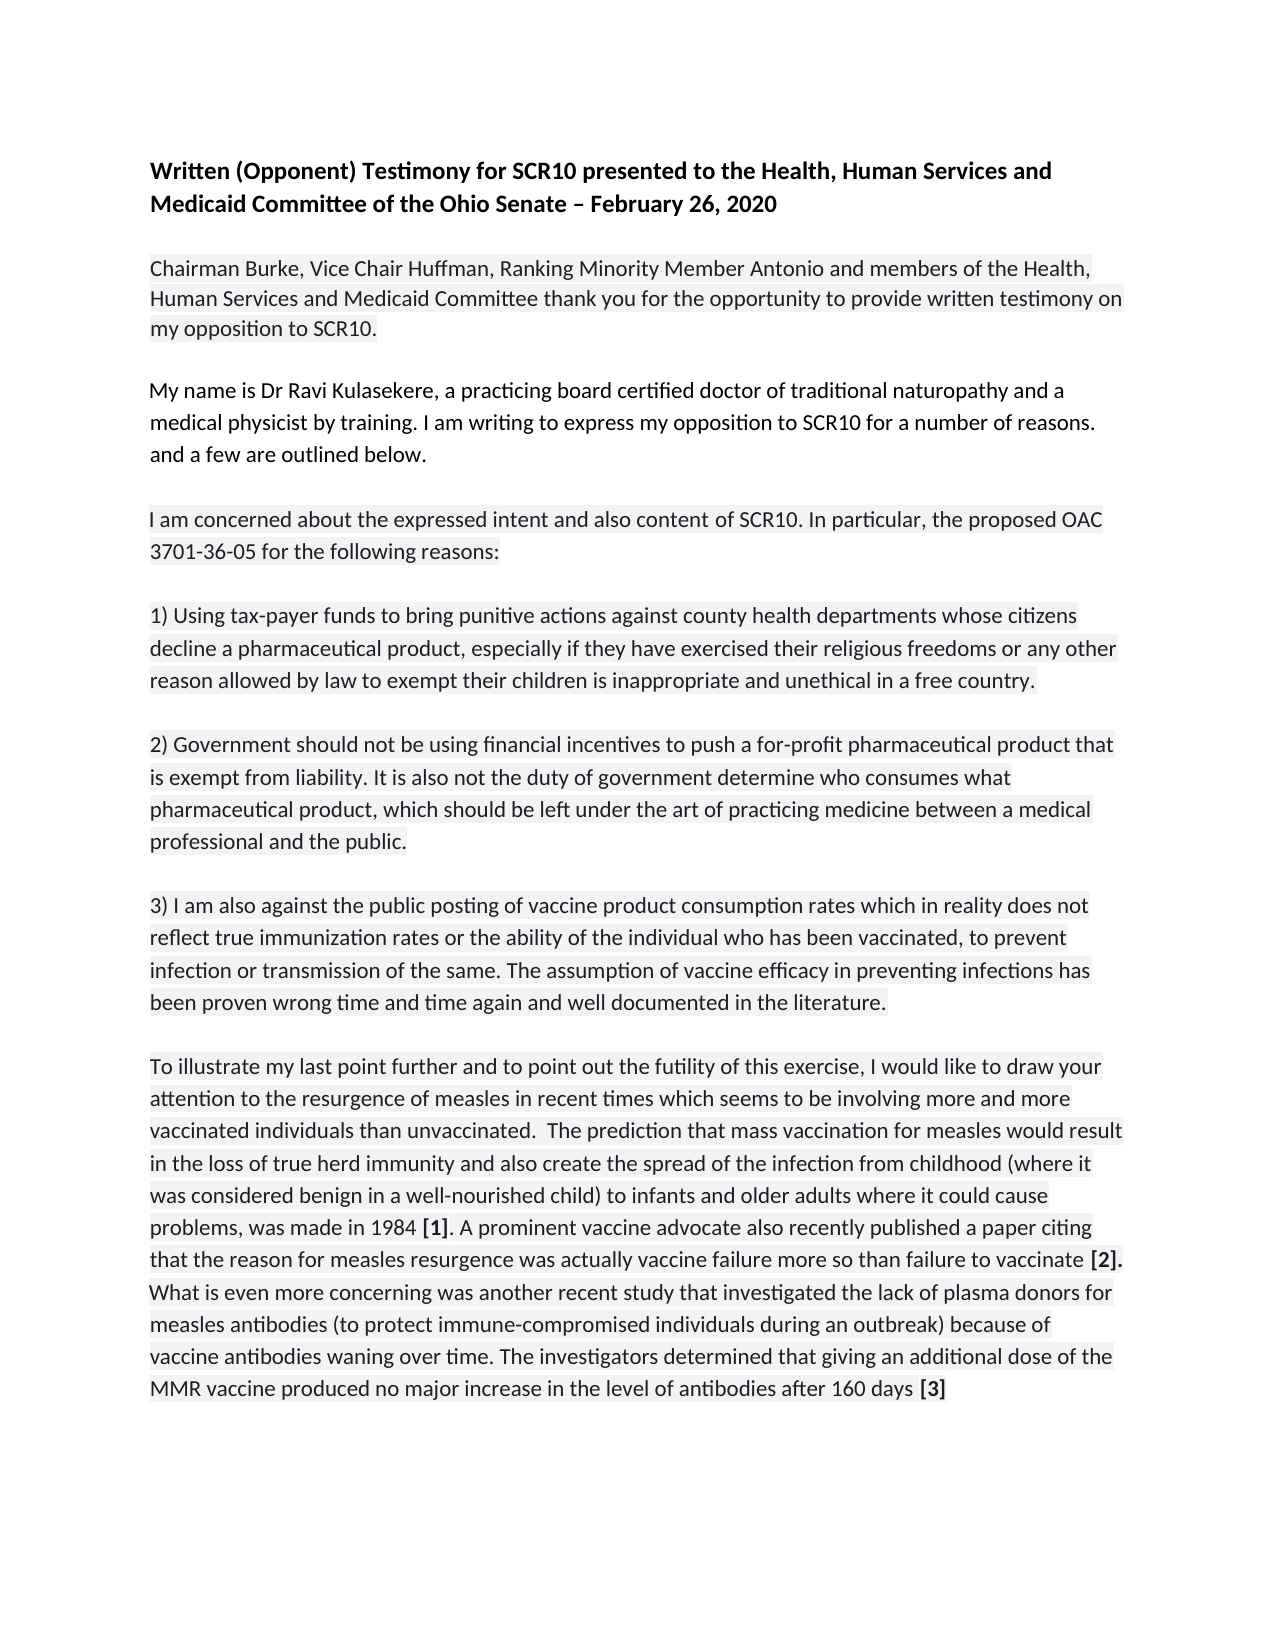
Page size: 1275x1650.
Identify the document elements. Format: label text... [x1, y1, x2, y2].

text Chairman Burke, Vice Chair Huffman, Ranking Minority Member Antonio and members of the Health, Human Services and Medicaid Committee thank you for the opportunity to provide written testimony on my opposition to SCR10. [150, 254, 1125, 373]
text I am concerned about the expressed intent and also content of SCR10. In particular, the proposed OAC 3701-36-05 for the following reasons: 1) Using tax-payer funds to bring punitive actions against county health departments whose citizens decline a pharmaceutical product, especially if they have exercised their religious freedoms or any other reason allowed by law to exempt their children is inappropriate and unethical in a free country. 2) Government should not be using financial incentives to push a for-profit pharmaceutical product that is exempt from liability. It is also not the duty of government determine who consumes what pharmaceutical product, which should be left under the art of practicing medicine between a medical professional and the public. 3) I am also against the public posting of vaccine product consumption rates which in reality does not reflect true immunization rates or the ability of the individual who has been vaccinated, to prevent infection or transmission of the same. The assumption of vaccine efficacy in preventing infections has been proven wrong time and time again and well documented in the literature. To illustrate my last point further and to point out the futility of this exercise, I would like to draw your attention to the resurgence of measles in recent times which seems to be involving more and more vaccinated individuals than unvaccinated. The prediction that mass vaccination for measles would result in the loss of true herd immunity and also create the spread of the infection from childhood (where it was considered benign in a well-nourished child) to infants and older adults where it could cause problems, was made in 1984 [1]. A prominent vaccine advocate also recently published a paper citing that the reason for measles resurgence was actually vaccine failure more so than failure to vaccinate [2]. [148, 505, 1125, 1273]
text Written (Opponent) Testimony for SCR10 presented to the Health, Human Services and Medicaid Committee of the Ohio Senate – February 26, 2020 [150, 155, 1125, 219]
text My name is Dr Ravi Kulasekere, a practicing board certified doctor of traditional naturopathy and a medical physicist by training. I am writing to express my opposition to SCR10 for a number of reasons. and a few are outlined below. [148, 376, 1125, 468]
text What is even more concerning was another recent study that investigated the lack of plasma donors for measles antibodies (to protect immune-compromised individuals during an outbreak) because of vaccine antibodies waning over time. The investigators determined that giving an additional dose of the MMR vaccine produced no major increase in the level of antibodies after 160 days [3] [148, 1278, 1125, 1402]
